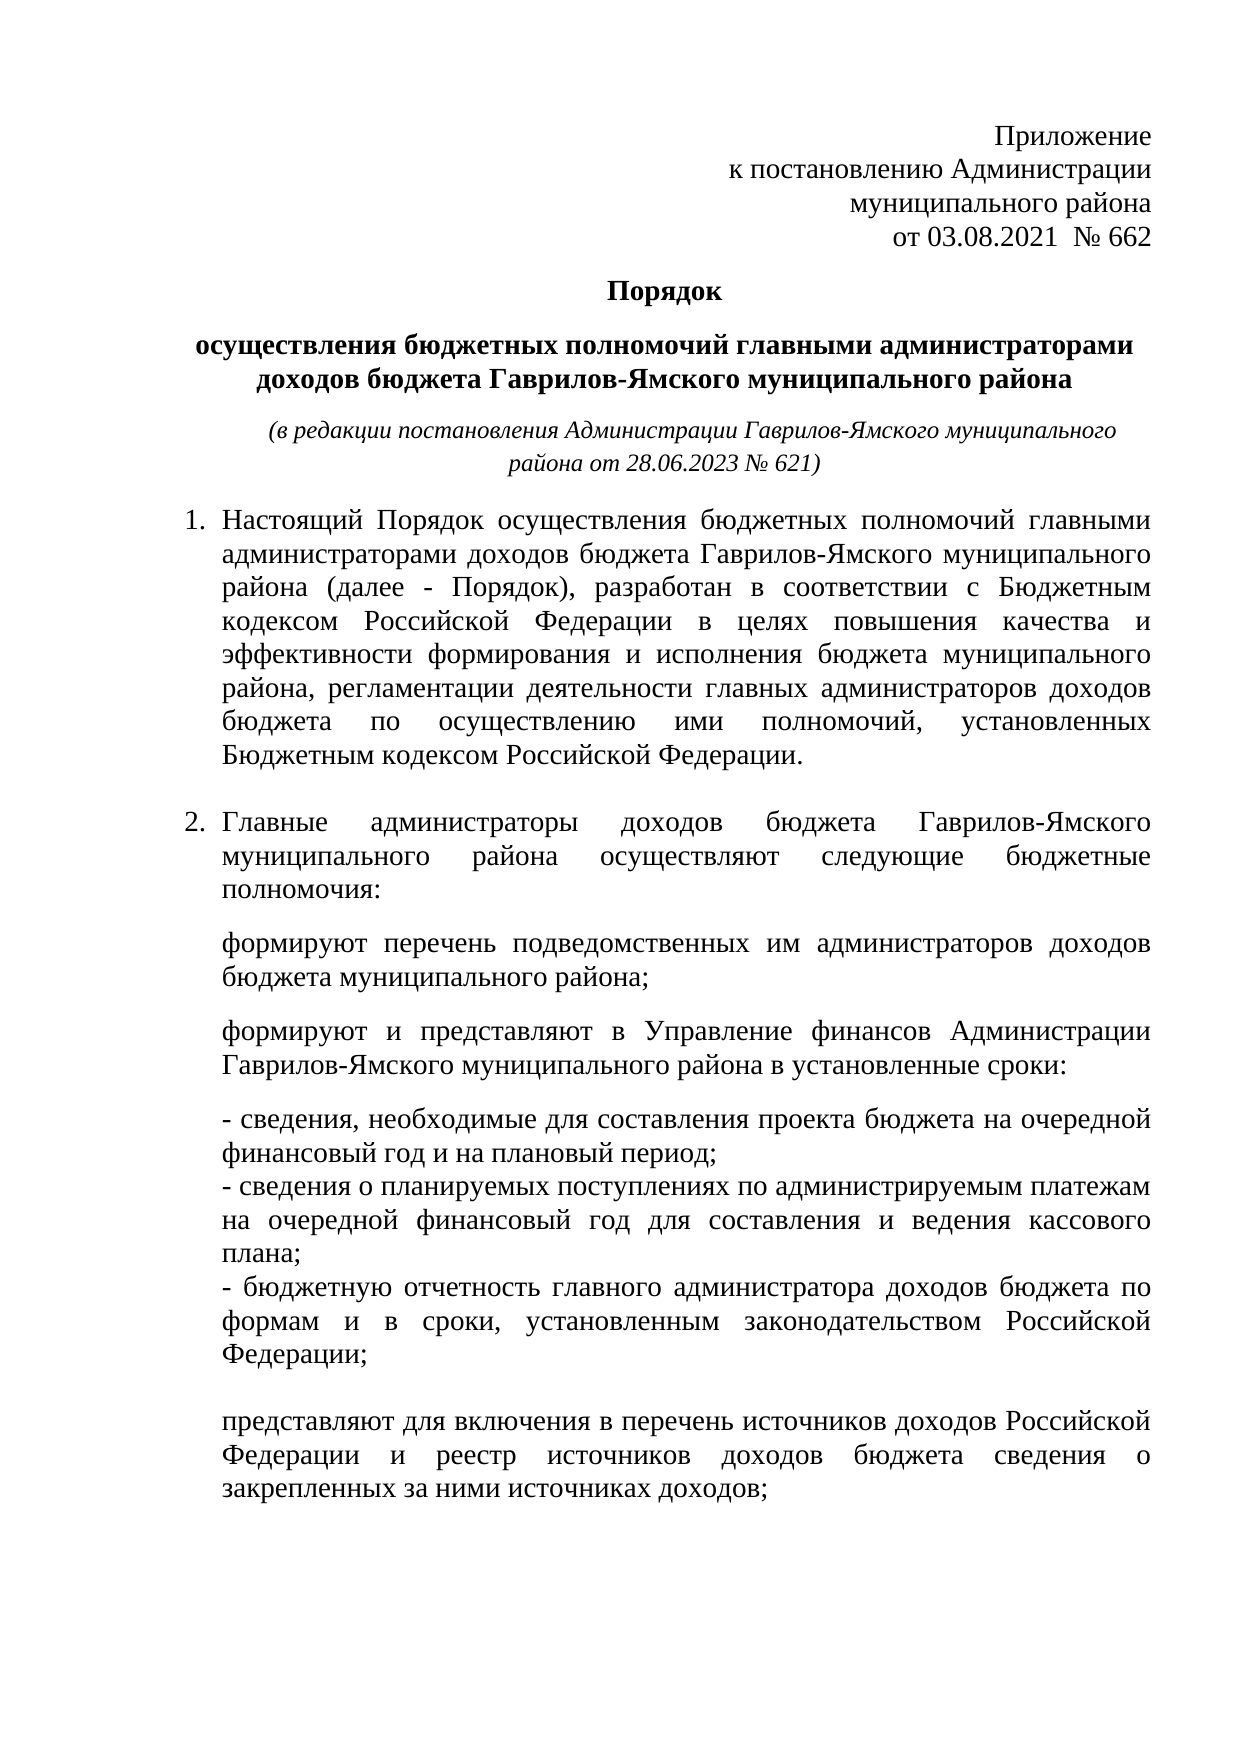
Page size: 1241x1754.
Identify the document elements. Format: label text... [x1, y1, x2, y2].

text формируют перечень подведомственных им администраторов доходов бюджета муниципального района; [222, 926, 1152, 993]
text к постановлению Администрации [177, 152, 1152, 185]
text Приложение [177, 118, 1152, 152]
text (в редакции постановления Администрации Гаврилов-Ямского муниципального района от 28.06.2023 № 621) [177, 415, 1152, 477]
text от 03.08.2021 № 662 [177, 219, 1152, 252]
text осуществления бюджетных полномочий главными администраторами доходов бюджета Гаврилов-Ямского муниципального района [177, 327, 1152, 394]
text муниципального района [177, 185, 1152, 219]
list - сведения о планируемых поступлениях по администрируемым платежам на очередной финансовый год для составления и ведения кассового плана; [222, 1168, 1152, 1269]
text формируют и представляют в Управление финансов Администрации Гаврилов-Ямского муниципального района в установленные сроки: [222, 1013, 1152, 1081]
list - бюджетную отчетность главного администратора доходов бюджета по формам и в сроки, установленным законодательством Российской Федерации; [222, 1269, 1152, 1370]
list Главные администраторы доходов бюджета Гаврилов-Ямского муниципального района осуществляют следующие бюджетные полномочия: [184, 804, 1152, 905]
list Настоящий Порядок осуществления бюджетных полномочий главными администраторами доходов бюджета Гаврилов-Ямского муниципального района (далее - Порядок), разработан в соответствии с Бюджетным кодексом Российской Федерации в целях повышения качества и эффективности формирования и исполнения бюджета муниципального района, регламентации деятельности главных администраторов доходов бюджета по осуществлению ими полномочий, установленных Бюджетным кодексом Российской Федерации. [184, 502, 1152, 771]
text Порядок [177, 273, 1152, 307]
list представляют для включения в перечень источников доходов Российской Федерации и реестр источников доходов бюджета сведения о закрепленных за ними источниках доходов; [222, 1403, 1152, 1504]
list - сведения, необходимые для составления проекта бюджета на очередной финансовый год и на плановый период; [222, 1101, 1152, 1168]
